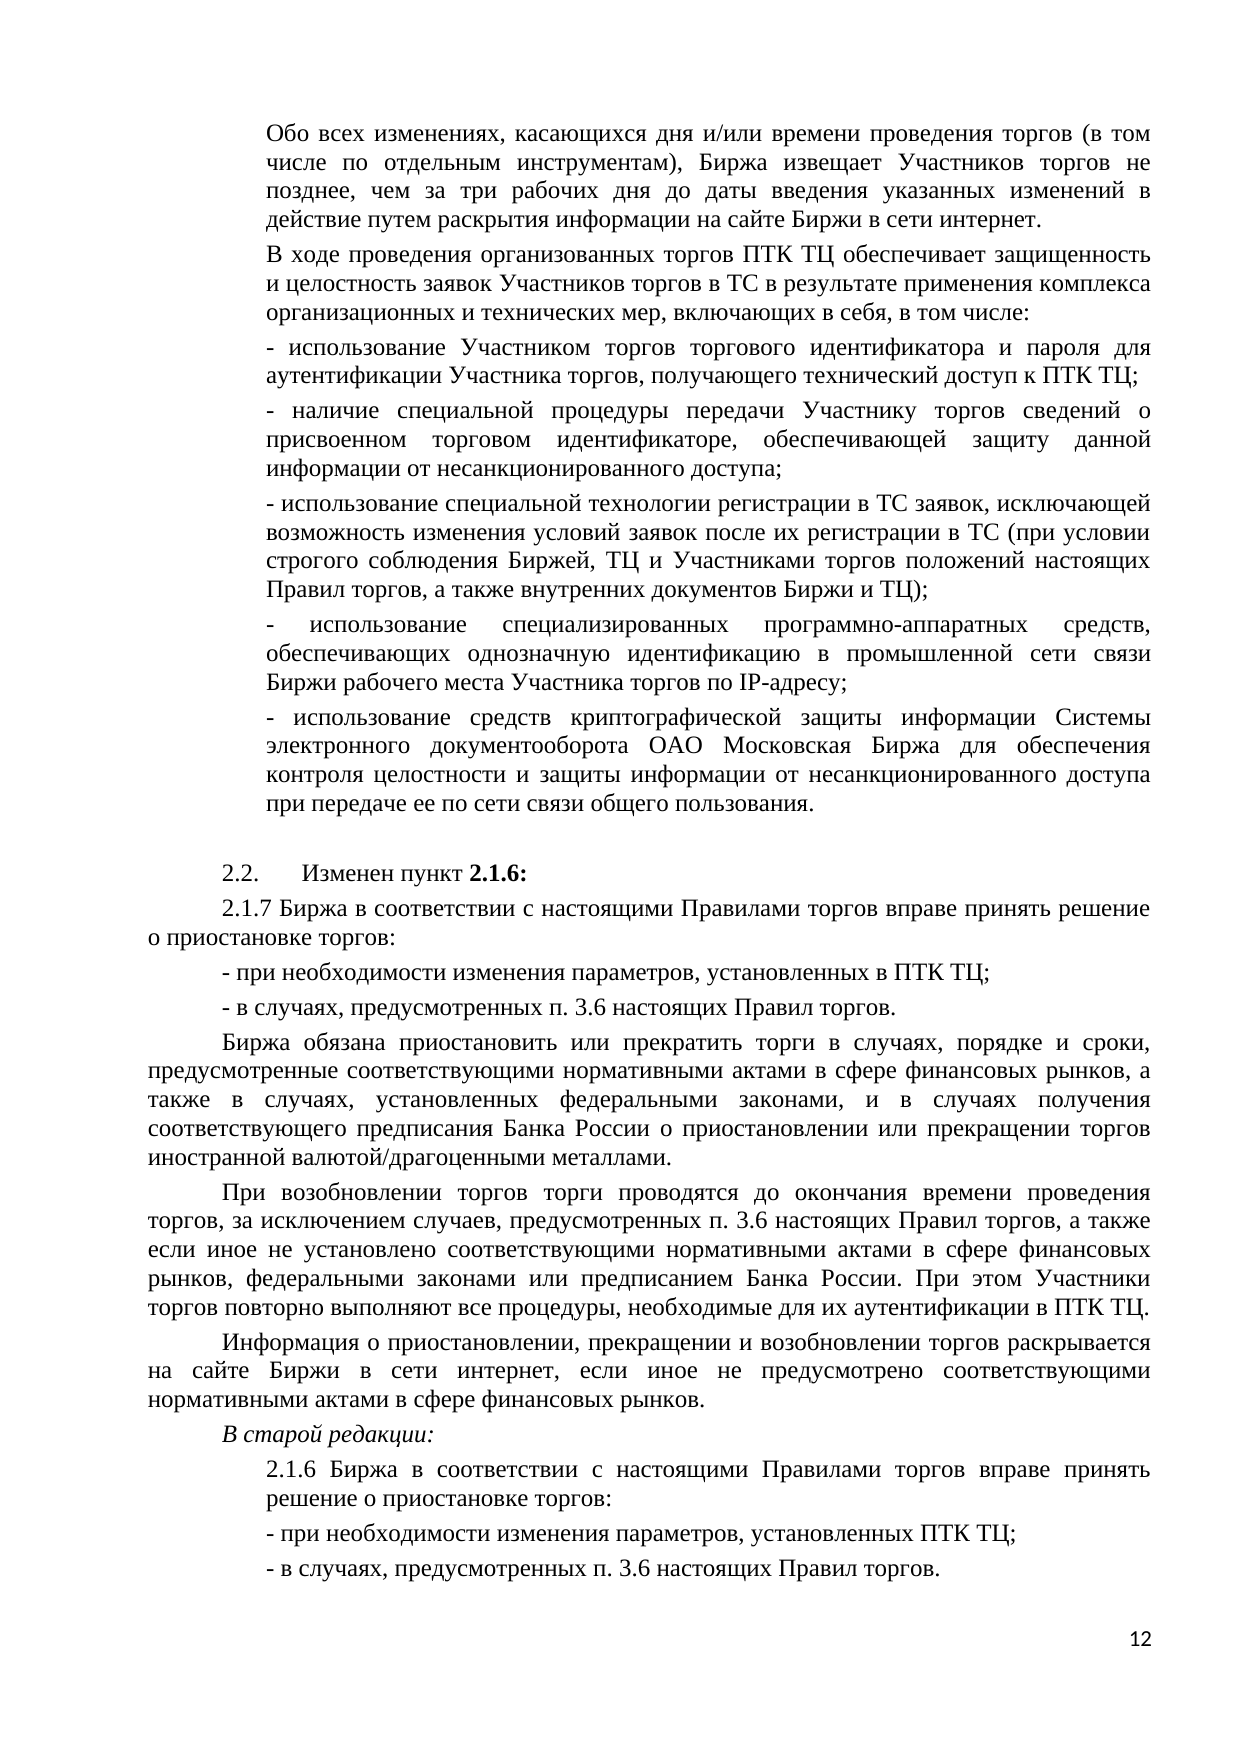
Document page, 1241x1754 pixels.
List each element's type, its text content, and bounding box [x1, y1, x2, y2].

list - в случаях, предусмотренных п. 3.6 настоящих Правил торгов. [266, 1553, 1152, 1582]
list Изменен пункт 2.1.6: [222, 858, 1152, 887]
text В старой редакции: [222, 1419, 1152, 1448]
list 2.1.7 Биржа в соответствии с настоящими Правилами торгов вправе принять решение о приостановке торгов: [148, 893, 1152, 951]
list - при необходимости изменения параметров, установленных ПТК ТЦ; [266, 1518, 1152, 1547]
list - использование специальной технологии регистрации в ТС заявок, исключающей возможность изменения условий заявок после их регистрации в ТС (при условии строгого соблюдения Биржей, ТЦ и Участниками торгов положений настоящих Правил торгов, а также внутренних документов Биржи и ТЦ); [266, 488, 1152, 603]
list Информация о приостановлении, прекращении и возобновлении торгов раскрывается на сайте Биржи в сети интернет, если иное не предусмотрено соответствующими нормативными актами в сфере финансовых рынков. [148, 1327, 1152, 1413]
list - использование специализированных программно-аппаратных средств, обеспечивающих однозначную идентификацию в промышленной сети связи Биржи рабочего места Участника торгов по IP-адресу; [266, 609, 1152, 696]
list - в случаях, предусмотренных п. 3.6 настоящих Правил торгов. [148, 992, 1152, 1021]
list Биржа обязана приостановить или прекратить торги в случаях, порядке и сроки, предусмотренные соответствующими нормативными актами в сфере финансовых рынков, а также в случаях, установленных федеральными законами, и в случаях получения соответствующего предписания Банка России о приостановлении или прекращении торгов иностранной валютой/драгоценными металлами. [148, 1027, 1152, 1171]
list 2.1.6 Биржа в соответствии с настоящими Правилами торгов вправе принять решение о приостановке торгов: [266, 1454, 1152, 1512]
list В ходе проведения организованных торгов ПТК ТЦ обеспечивает защищенность и целостность заявок Участников торгов в ТС в результате применения комплекса организационных и технических мер, включающих в себя, в том числе: [266, 239, 1152, 326]
list При возобновлении торгов торги проводятся до окончания времени проведения торгов, за исключением случаев, предусмотренных п. 3.6 настоящих Правил торгов, а также если иное не установлено соответствующими нормативными актами в сфере финансовых рынков, федеральными законами или предписанием Банка России. При этом Участники торгов повторно выполняют все процедуры, необходимые для их аутентификации в ПТК ТЦ. [148, 1177, 1152, 1321]
list Обо всех изменениях, касающихся дня и/или времени проведения торгов (в том числе по отдельным инструментам), Биржа извещает Участников торгов не позднее, чем за три рабочих дня до даты введения указанных изменений в действие путем раскрытия информации на сайте Биржи в сети интернет. [266, 118, 1152, 233]
list - при необходимости изменения параметров, установленных в ПТК ТЦ; [148, 957, 1152, 986]
list - использование Участником торгов торгового идентификатора и пароля для аутентификации Участника торгов, получающего технический доступ к ПТК ТЦ; [266, 332, 1152, 389]
list - наличие специальной процедуры передачи Участнику торгов сведений о присвоенном торговом идентификаторе, обеспечивающей защиту данной информации от несанкционированного доступа; [266, 396, 1152, 482]
list - использование средств криптографической защиты информации Системы электронного документооборота ОАО Московская Биржа для обеспечения контроля целостности и защиты информации от несанкционированного доступа при передаче ее по сети связи общего пользования. [266, 702, 1152, 817]
